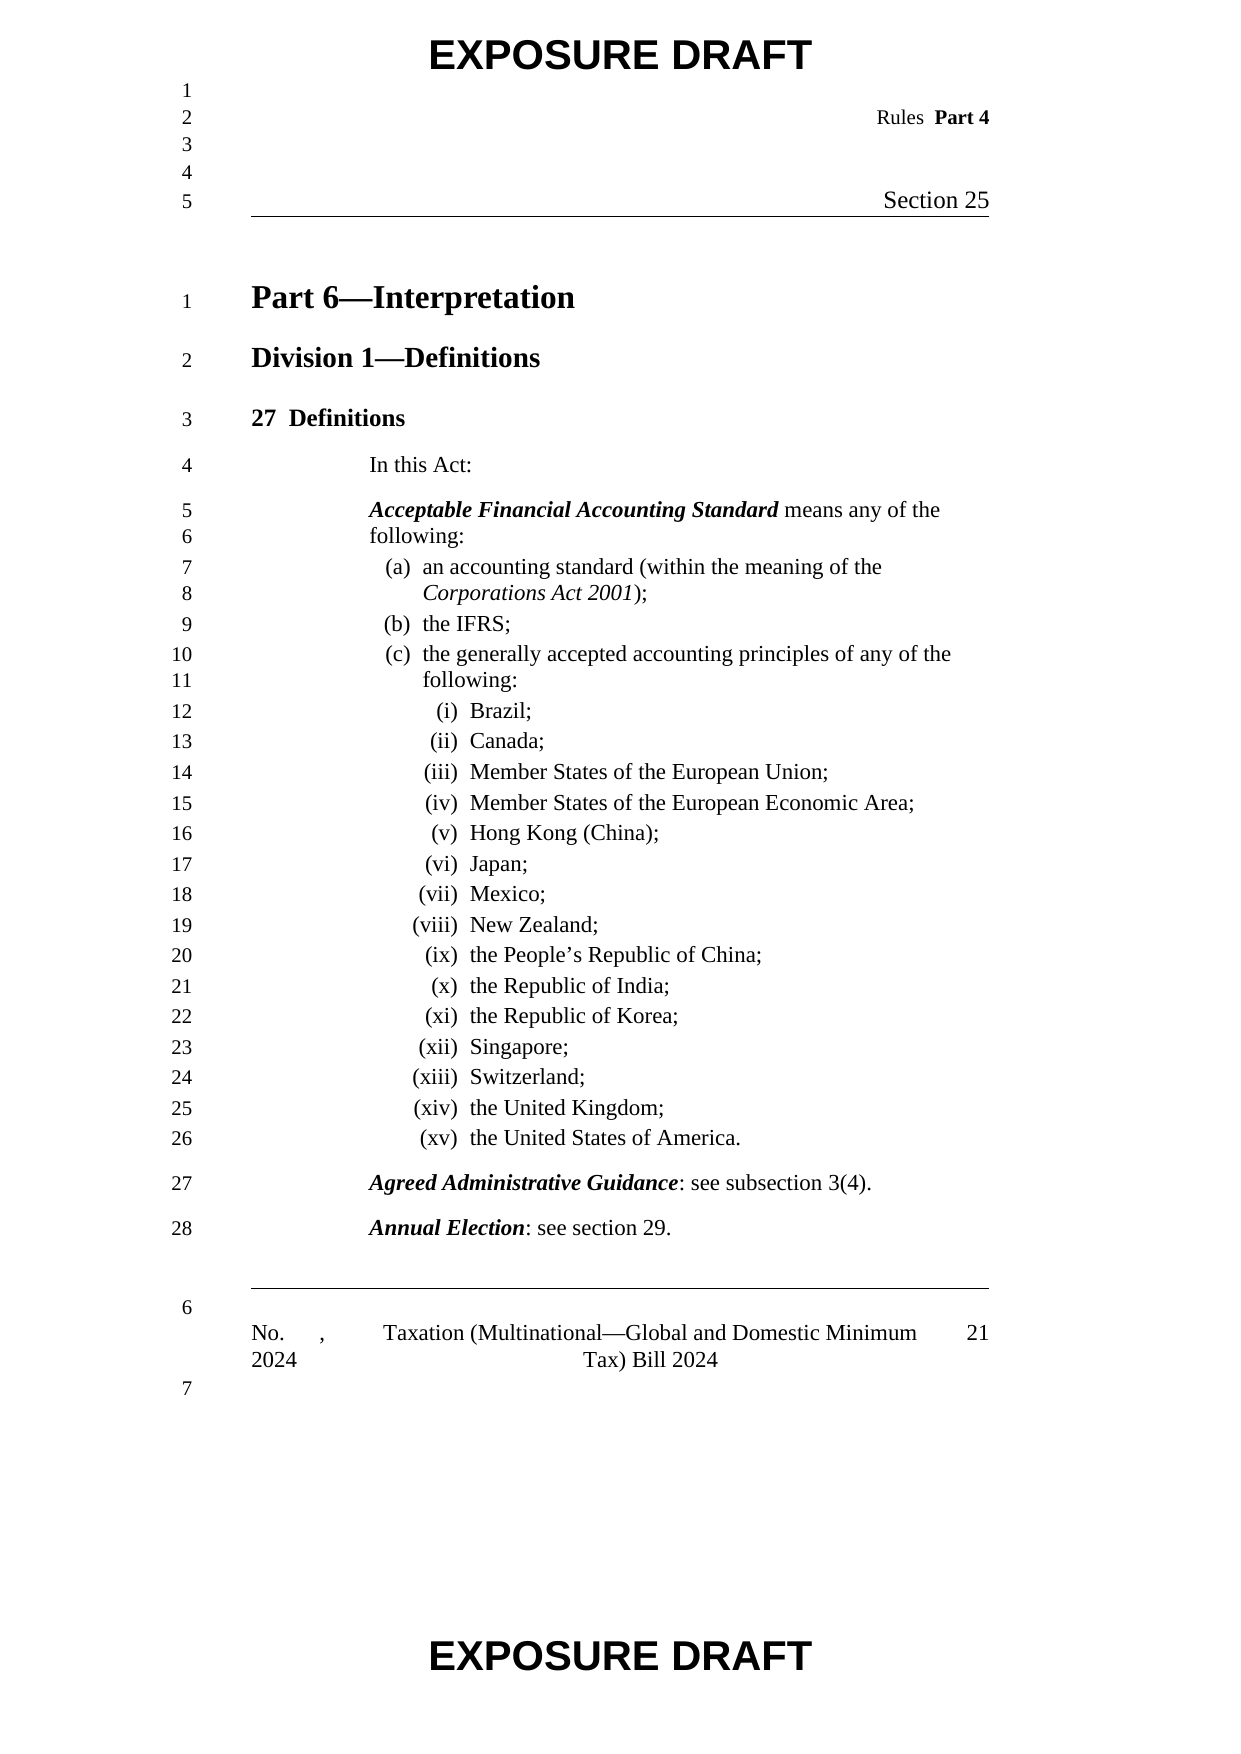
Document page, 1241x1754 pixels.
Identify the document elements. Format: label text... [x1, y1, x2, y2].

text (c) the generally accepted accounting principles of any of the following: [251, 640, 989, 693]
text (xiv) the United Kingdom; [251, 1094, 989, 1120]
text Agreed Administrative Guidance: see subsection 3(4). [369, 1169, 989, 1196]
text In this Act: [251, 451, 989, 477]
text (iv) Member States of the European Economic Area; [251, 788, 989, 815]
text (a) an accounting standard (within the meaning of the Corporations Act 2001); [251, 553, 989, 605]
text Part 6—Interpretation [251, 277, 989, 316]
text (v) Hong Kong (China); [251, 819, 989, 845]
text (b) the IFRS; [251, 609, 989, 636]
text (xi) the Republic of Korea; [251, 1002, 989, 1028]
text (ii) Canada; [251, 727, 989, 754]
text 27 Definitions [251, 403, 989, 432]
text Division 1—Definitions [251, 341, 989, 374]
text (x) the Republic of India; [251, 972, 989, 998]
text (vii) Mexico; [251, 880, 989, 906]
text (vi) Japan; [251, 849, 989, 876]
text (xv) the United States of America. [251, 1124, 989, 1151]
text (iii) Member States of the European Union; [251, 758, 989, 784]
text (xii) Singapore; [251, 1033, 989, 1059]
text Acceptable Financial Accounting Standard means any of the following: [369, 496, 989, 548]
text (i) Brazil; [251, 697, 989, 723]
text (viii) New Zealand; [251, 911, 989, 937]
text Annual Election: see section 29. [369, 1214, 989, 1241]
text (ix) the People’s Republic of China; [251, 941, 989, 967]
text (xiii) Switzerland; [251, 1063, 989, 1089]
